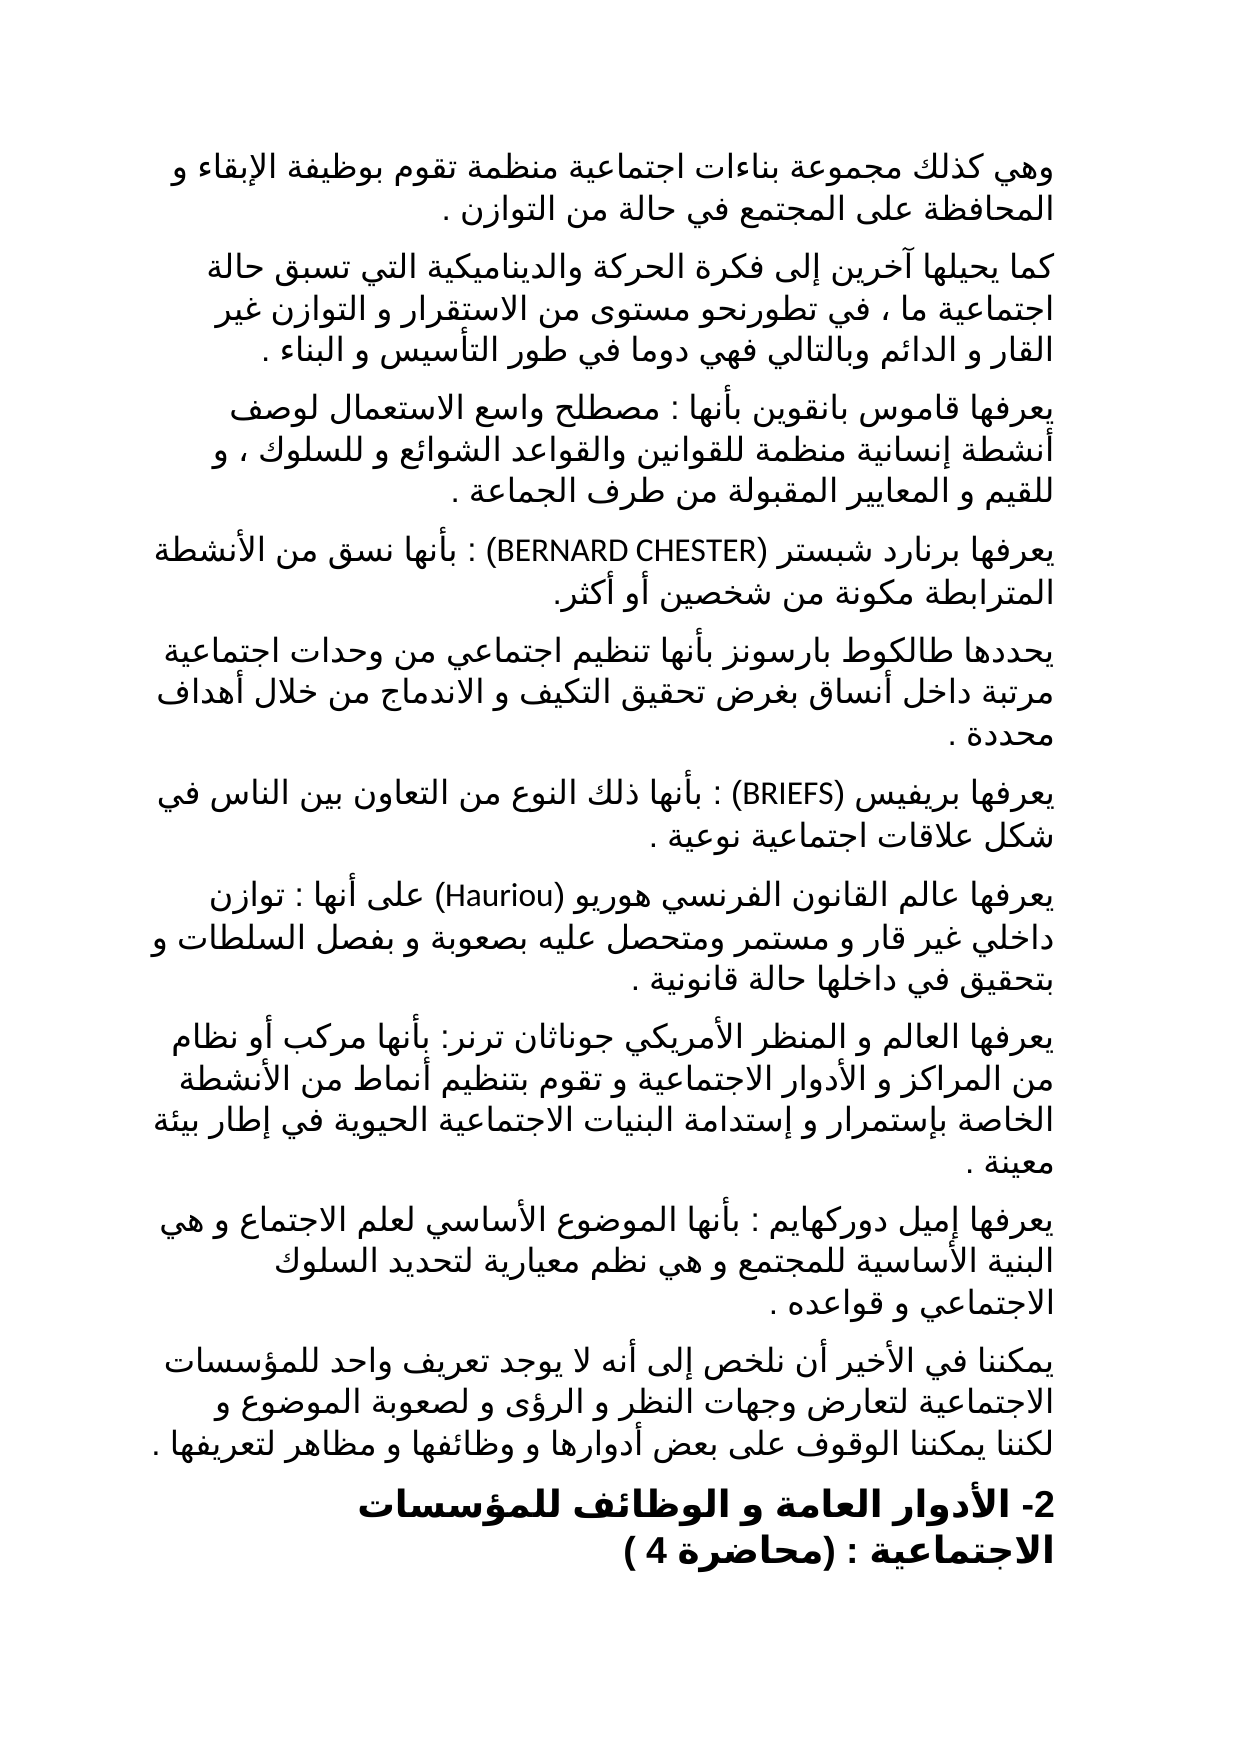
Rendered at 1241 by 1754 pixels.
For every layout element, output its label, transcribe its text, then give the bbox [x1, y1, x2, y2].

text كما يحيلها آخرين إلى فكرة الحركة والديناميكية التي تسبق حالة اجتماعية ما ، في تطورنحو مستوى من الاستقرار و التوازن غير القار و الدائم وبالتالي فهي دوما في طور التأسيس و البناء . [148, 247, 1055, 368]
text يعرفها بريفيس (BRIEFS) : بأنها ذلك النوع من التعاون بين الناس في شكل علاقات اجتماعية نوعية . [148, 772, 1055, 854]
text 2- الأدوار العامة و الوظائف للمؤسسات الاجتماعية : (محاضرة 4 ) [148, 1482, 1055, 1572]
text يحددها طالكوط بارسونز بأنها تنظيم اجتماعي من وحدات اجتماعية مرتبة داخل أنساق بغرض تحقيق التكيف و الاندماج من خلال أهداف محددة . [148, 631, 1055, 752]
text يعرفها قاموس بانقوين بأنها : مصطلح واسع الاستعمال لوصف أنشطة إنسانية منظمة للقوانين والقواعد الشوائع و للسلوك ، و للقيم و المعايير المقبولة من طرف الجماعة . [148, 388, 1055, 509]
text يعرفها برنارد شبستر (BERNARD CHESTER) : بأنها نسق من الأنشطة المترابطة مكونة من شخصين أو أكثر. [148, 529, 1055, 611]
text يعرفها إميل دوركهايم : بأنها الموضوع الأساسي لعلم الاجتماع و هي البنية الأساسية للمجتمع و هي نظم معيارية لتحديد السلوك الاجتماعي و قواعده . [148, 1200, 1055, 1321]
text يعرفها عالم القانون الفرنسي هوريو (Hauriou) على أنها : توازن داخلي غير قار و مستمر ومتحصل عليه بصعوبة و بفصل السلطات و بتحقيق في داخلها حالة قانونية . [148, 874, 1055, 998]
text يعرفها العالم و المنظر الأمريكي جوناثان ترنر: بأنها مركب أو نظام من المراكز و الأدوار الاجتماعية و تقوم بتنظيم أنماط من الأنشطة الخاصة بإستمرار و إستدامة البنيات الاجتماعية الحيوية في إطار بيئة معينة . [148, 1017, 1055, 1180]
text يمكننا في الأخير أن نلخص إلى أنه لا يوجد تعريف واحد للمؤسسات الاجتماعية لتعارض وجهات النظر و الرؤى و لصعوبة الموضوع و لكننا يمكننا الوقوف على بعض أدوارها و وظائفها و مظاهر لتعريفها . [148, 1341, 1055, 1462]
text وهي كذلك مجموعة بناءات اجتماعية منظمة تقوم بوظيفة الإبقاء و المحافظة على المجتمع في حالة من التوازن . [148, 148, 1055, 227]
